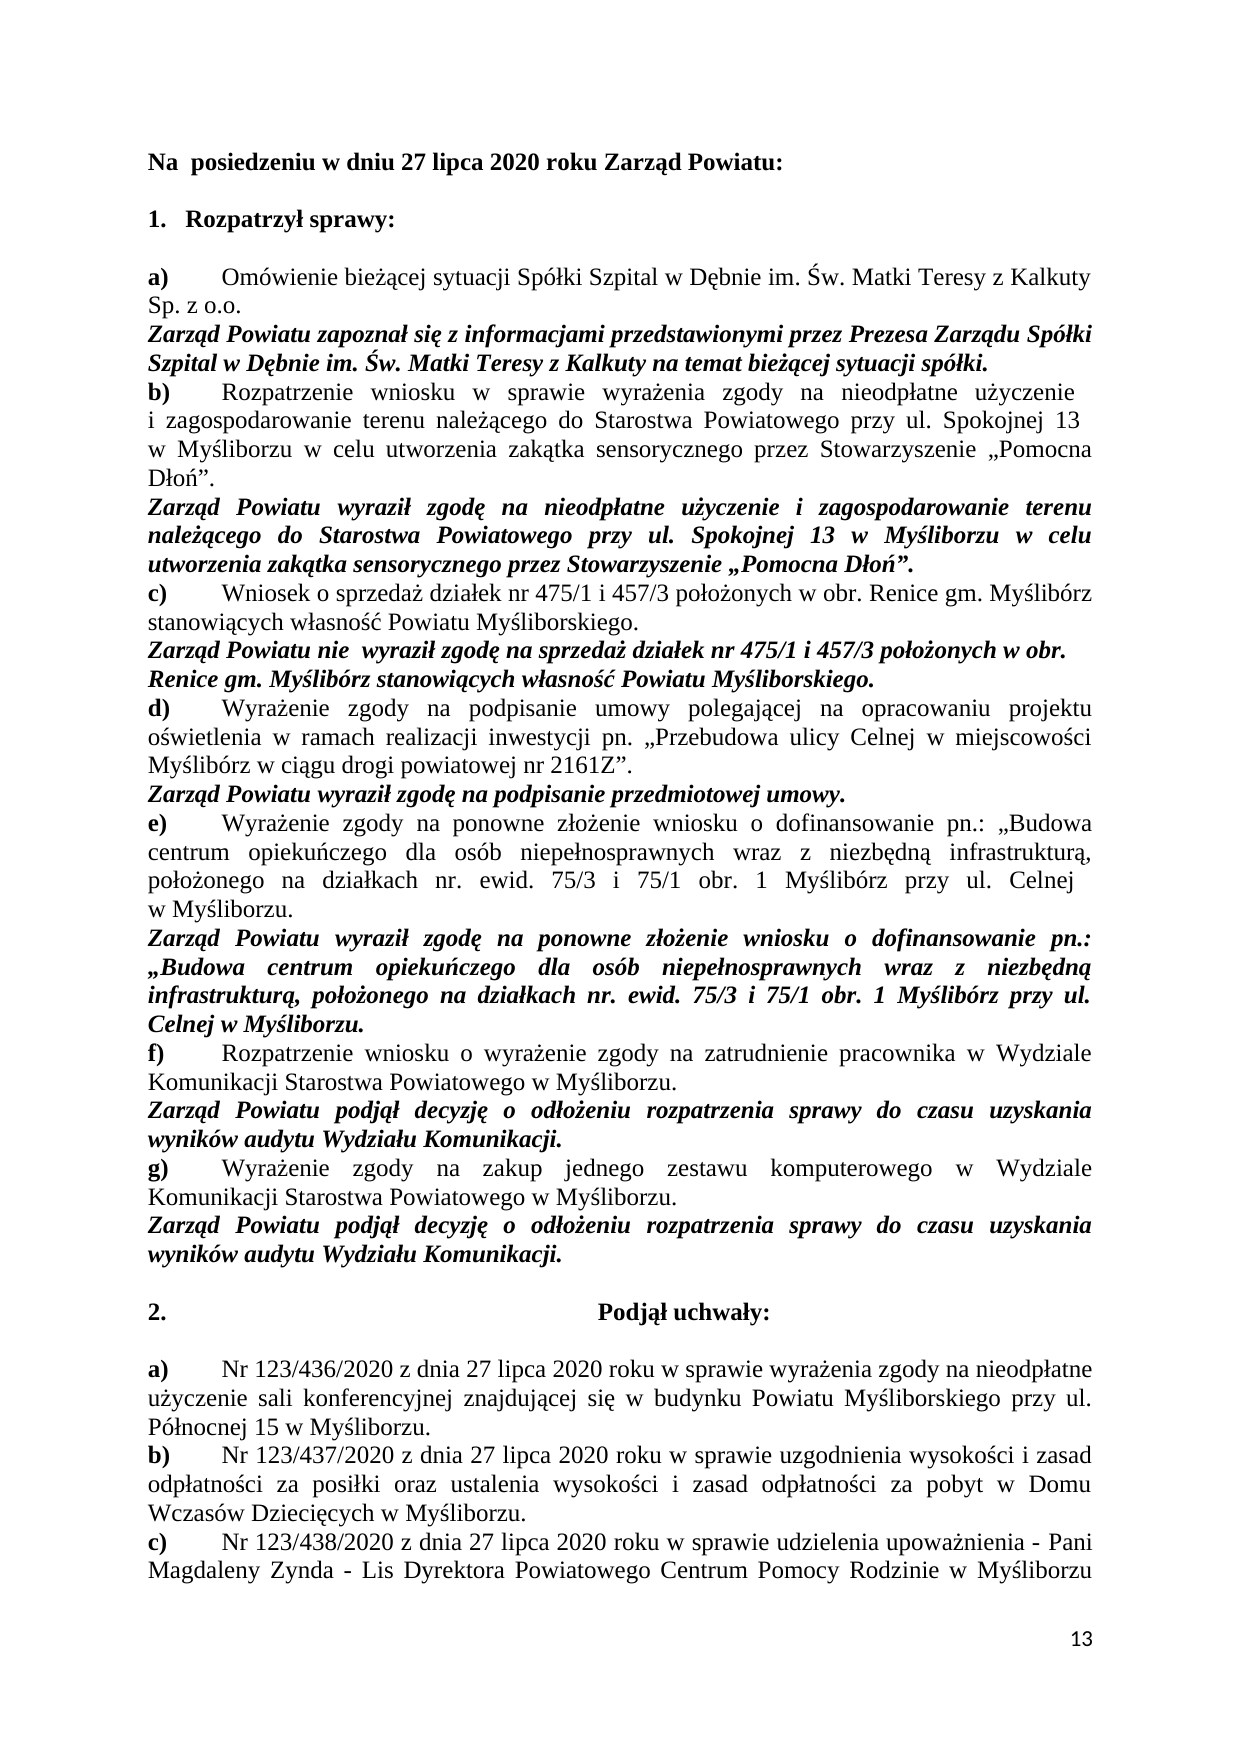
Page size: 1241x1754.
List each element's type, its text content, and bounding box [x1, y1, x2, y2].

text Renice gm. Myślibórz stanowiących własność Powiatu Myśliborskiego. [148, 664, 1093, 693]
text Zarząd Powiatu podjął decyzję o odłożeniu rozpatrzenia sprawy do czasu uzyskania wyników audytu Wydziału Komunikacji. [148, 1096, 1093, 1153]
text Na posiedzeniu w dniu 27 lipca 2020 roku Zarząd Powiatu: [148, 147, 1093, 176]
list Omówienie bieżącej sytuacji Spółki Szpital w Dębnie im. Św. Matki Teresy z Kalkuty Sp. z o.o. [148, 262, 1093, 319]
text Zarząd Powiatu wyraził zgodę na nieodpłatne użyczenie i zagospodarowanie terenu należącego do Starostwa Powiatowego przy ul. Spokojnej 13 w Myśliborzu w celu utworzenia zakątka sensorycznego przez Stowarzyszenie „Pomocna Dłoń”. [148, 492, 1093, 578]
list Wniosek o sprzedaż działek nr 475/1 i 457/3 położonych w obr. Renice gm. Myślibórz stanowiących własność Powiatu Myśliborskiego. [148, 578, 1093, 636]
text Zarząd Powiatu zapoznał się z informacjami przedstawionymi przez Prezesa Zarządu Spółki Szpital w Dębnie im. Św. Matki Teresy z Kalkuty na temat bieżącej sytuacji spółki. [148, 319, 1093, 377]
text Zarząd Powiatu wyraził zgodę na ponowne złożenie wniosku o dofinansowanie pn.: „Budowa centrum opiekuńczego dla osób niepełnosprawnych wraz z niezbędną infrastrukturą, położonego na działkach nr. ewid. 75/3 i 75/1 obr. 1 Myślibórz przy ul. Celnej w Myśliborzu. [148, 923, 1093, 1038]
list Rozpatrzenie wniosku w sprawie wyrażenia zgody na nieodpłatne użyczenie i zagospodarowanie terenu należącego do Starostwa Powiatowego przy ul. Spokojnej 13 w Myśliborzu w celu utworzenia zakątka sensorycznego przez Stowarzyszenie „Pomocna Dłoń”. [148, 377, 1093, 492]
list Wyrażenie zgody na zakup jednego zestawu komputerowego w Wydziale Komunikacji Starostwa Powiatowego w Myśliborzu. [148, 1153, 1093, 1211]
text Zarząd Powiatu nie wyraził zgodę na sprzedaż działek nr 475/1 i 457/3 położonych w obr. [148, 636, 1093, 664]
text Zarząd Powiatu podjął decyzję o odłożeniu rozpatrzenia sprawy do czasu uzyskania wyników audytu Wydziału Komunikacji. [148, 1211, 1093, 1268]
list Nr 123/437/2020 z dnia 27 lipca 2020 roku w sprawie uzgodnienia wysokości i zasad odpłatności za posiłki oraz ustalenia wysokości i zasad odpłatności za pobyt w Domu Wczasów Dziecięcych w Myśliborzu. [148, 1441, 1093, 1527]
list Podjął uchwały: [148, 1297, 1093, 1326]
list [148, 1527, 1093, 1584]
list Wyrażenie zgody na ponowne złożenie wniosku o dofinansowanie pn.: „Budowa centrum opiekuńczego dla osób niepełnosprawnych wraz z niezbędną infrastrukturą, położonego na działkach nr. ewid. 75/3 i 75/1 obr. 1 Myślibórz przy ul. Celnej w Myśliborzu. [148, 808, 1093, 923]
list Wyrażenie zgody na podpisanie umowy polegającej na opracowaniu projektu oświetlenia w ramach realizacji inwestycji pn. „Przebudowa ulicy Celnej w miejscowości Myślibórz w ciągu drogi powiatowej nr 2161Z”. [148, 693, 1093, 779]
list Rozpatrzenie wniosku o wyrażenie zgody na zatrudnienie pracownika w Wydziale Komunikacji Starostwa Powiatowego w Myśliborzu. [148, 1038, 1093, 1096]
text Zarząd Powiatu wyraził zgodę na podpisanie przedmiotowej umowy. [148, 779, 1093, 808]
list Nr 123/436/2020 z dnia 27 lipca 2020 roku w sprawie wyrażenia zgody na nieodpłatne użyczenie sali konferencyjnej znajdującej się w budynku Powiatu Myśliborskiego przy ul. Północnej 15 w Myśliborzu. [148, 1354, 1093, 1441]
list Rozpatrzył sprawy: [148, 204, 1093, 233]
